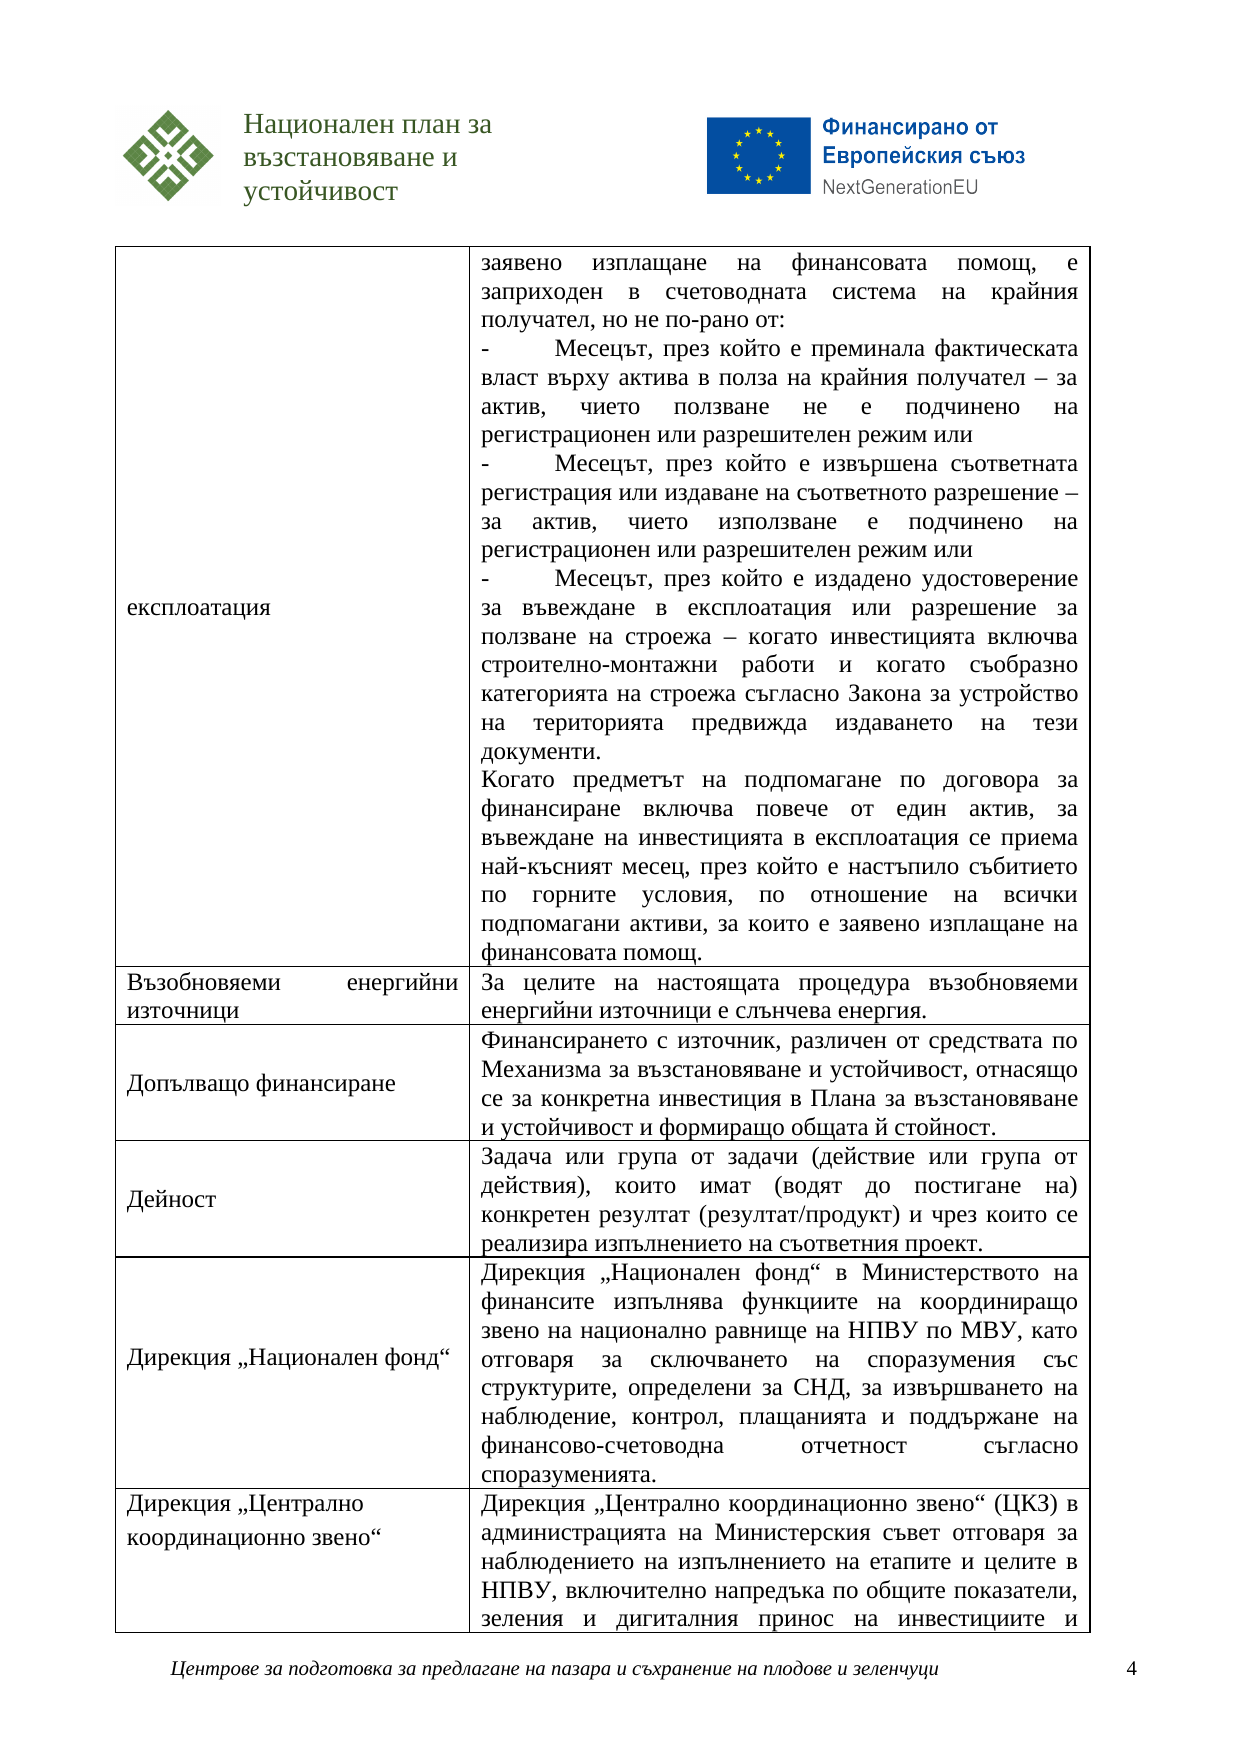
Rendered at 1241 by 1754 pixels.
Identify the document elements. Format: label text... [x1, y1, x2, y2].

table_cell Дейност [116, 1141, 469, 1256]
table_cell За целите на настоящата процедура възобновяеми енергийни източници е слънчева енергия. [470, 967, 1089, 1024]
table_cell Задача или група от задачи (действие или група от действия), които имат (водят до постигане на) конкретен резултат (резултат/продукт) и чрез които се реализира изпълнението на съответния проект. [470, 1141, 1089, 1256]
picture [700, 105, 1055, 204]
table_cell Допълващо финансиране [116, 1025, 469, 1140]
table_cell Възобновяеми енергийни източници [116, 967, 469, 1024]
table_header Въвеждане на инвестицията в експлоатация [116, 247, 469, 966]
table_cell Дирекция „Централно координационно звено“ [116, 1489, 469, 1632]
table_cell Дирекция „Национален фонд“ в Министерството на финансите изпълнява функциите на координиращо звено на национално равнище на НПВУ по МВУ, като отговаря за сключването на споразумения със структурите, определени за СНД, за извършването на наблюдение, контрол, плащанията и поддържане на финансово-счетоводна отчетност съгласно споразуменията. [470, 1258, 1089, 1487]
picture [114, 105, 222, 206]
table_cell Финансирането с източник, различен от средствата по Механизма за възстановяване и устойчивост, отнасящо се за конкретна инвестиция в Плана за възстановяване и устойчивост и формиращо общата й стойност. [470, 1025, 1089, 1140]
table_cell Дирекция „Национален фонд“ [116, 1258, 469, 1487]
